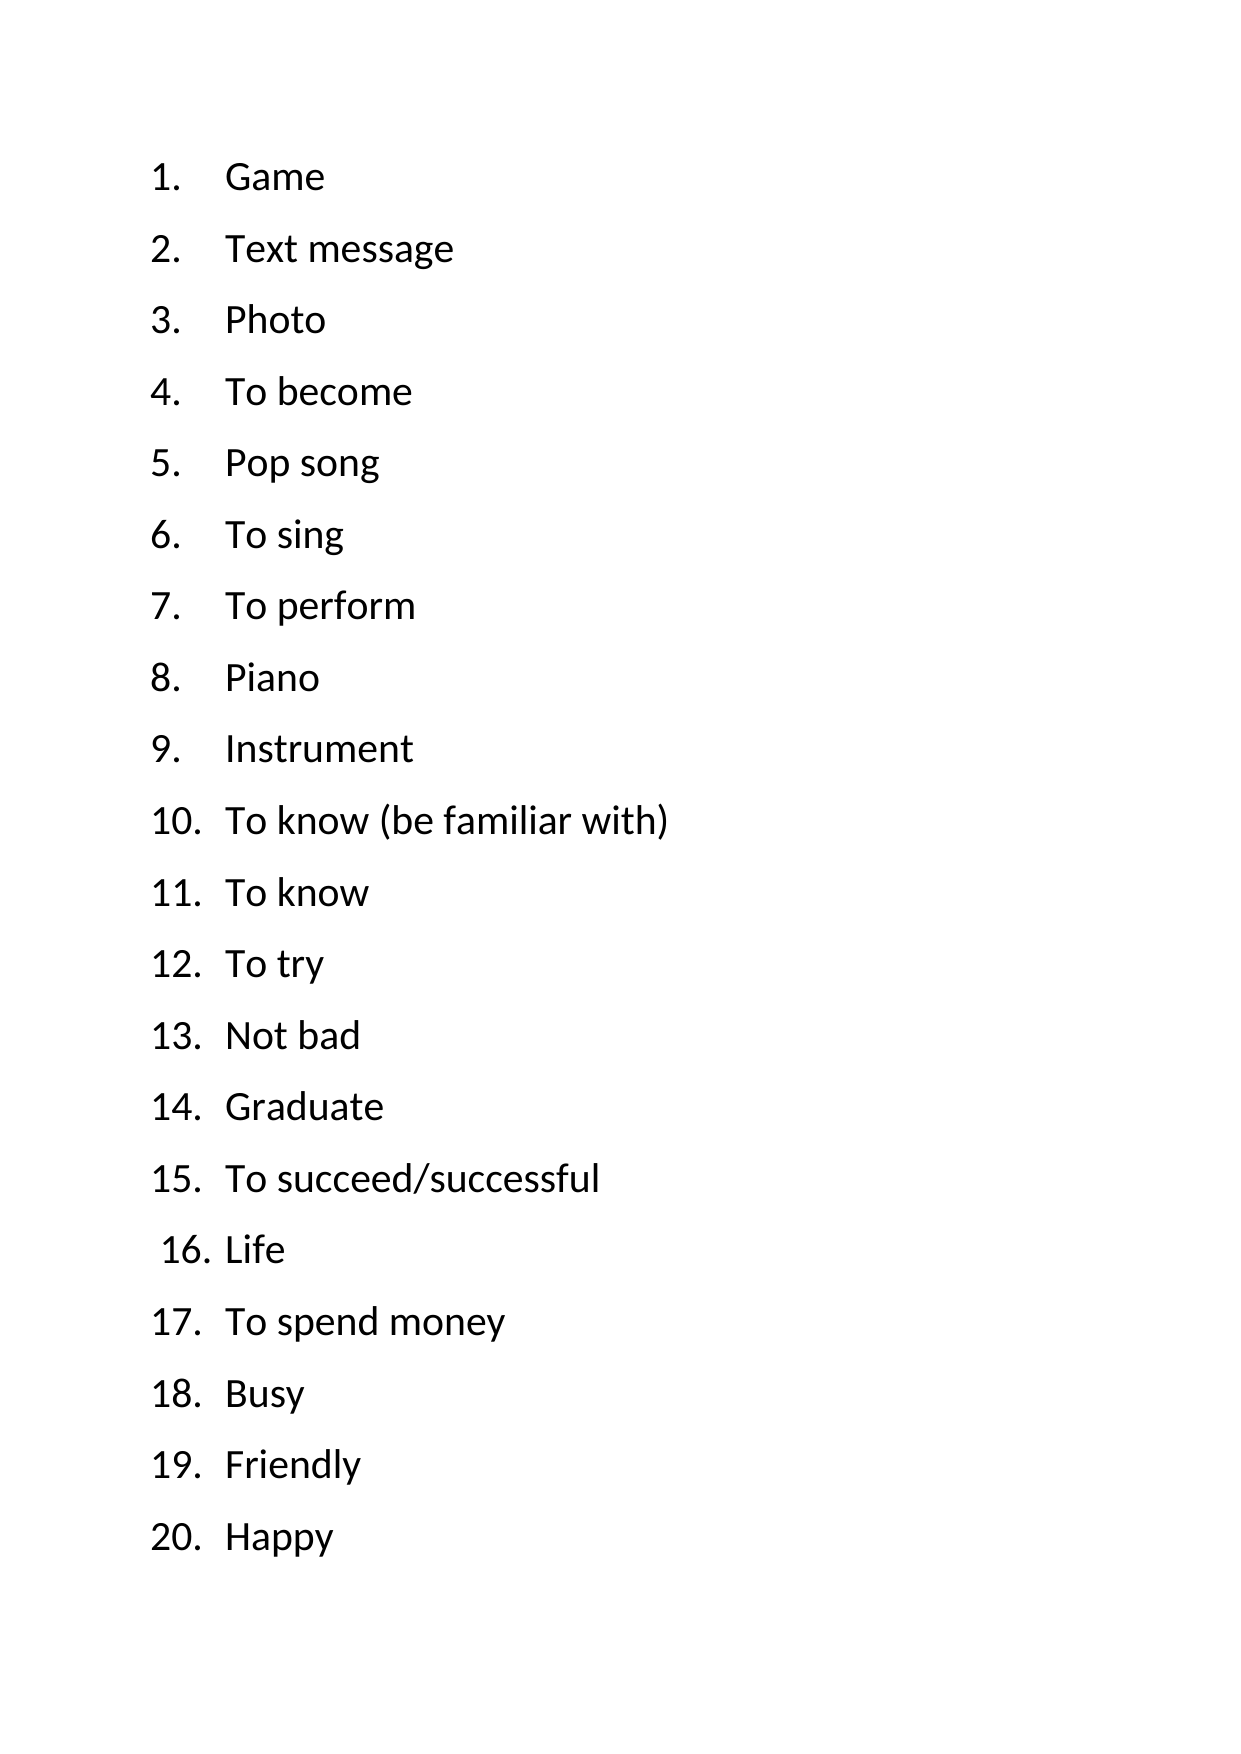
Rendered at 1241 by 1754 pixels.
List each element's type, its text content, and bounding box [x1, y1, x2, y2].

text 1. Game [150, 150, 1090, 201]
text 19. Friendly [150, 1438, 1090, 1489]
text 10. To know (be familiar with) [150, 794, 1090, 845]
text 9. Instrument [150, 722, 1090, 773]
text 4. To become [150, 365, 1090, 416]
text 18. Busy [150, 1367, 1090, 1417]
text 14. Graduate [150, 1080, 1090, 1131]
text 12. To try [150, 937, 1090, 988]
text 11. To know [150, 866, 1090, 916]
text 6. To sing [150, 508, 1090, 559]
text 2. Text message [150, 222, 1090, 272]
text 8. Piano [150, 651, 1090, 702]
text 7. To perform [150, 579, 1090, 630]
text 20. Happy [150, 1510, 1090, 1561]
text 13. Not bad [150, 1009, 1090, 1059]
text 3. Photo [150, 293, 1090, 344]
text 15. To succeed/successful [150, 1152, 1090, 1203]
text 5. Pop song [150, 436, 1090, 487]
text 17. To spend money [150, 1295, 1090, 1346]
text 16. Life [150, 1223, 1090, 1274]
